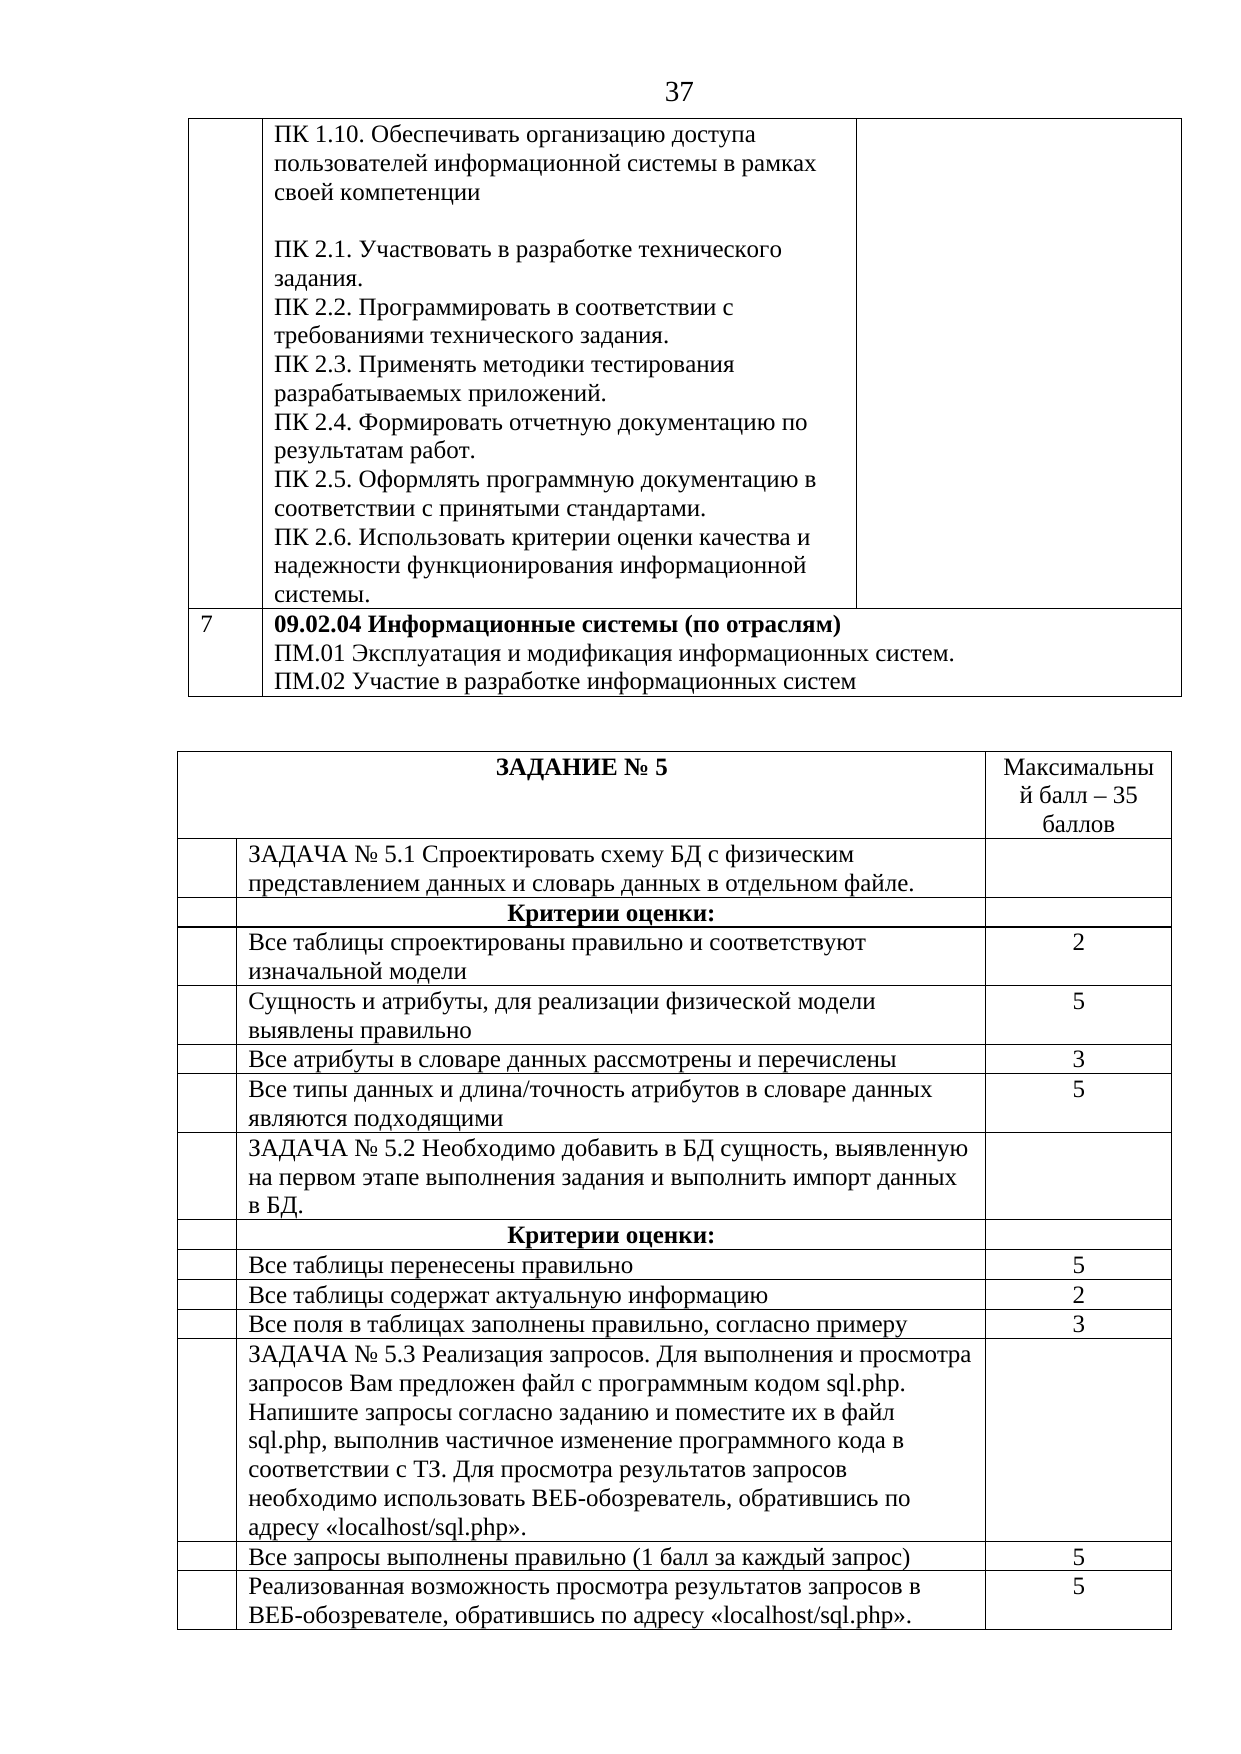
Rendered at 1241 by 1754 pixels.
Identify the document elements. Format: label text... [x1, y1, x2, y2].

table_cell 2 [986, 1280, 1171, 1308]
table_cell 5 [986, 1250, 1171, 1279]
table_cell Все таблицы содержат актуальную информацию [237, 1280, 985, 1308]
table_header Максимальный балл – 35 баллов [986, 752, 1171, 838]
table_cell [178, 839, 236, 897]
table_cell [178, 986, 236, 1043]
table_cell [178, 1045, 236, 1073]
table_cell [178, 1133, 236, 1219]
table_cell ЗАДАЧА № 5.2 Необходимо добавить в БД сущность, выявленную на первом этапе выполнения задания и выполнить импорт данных в БД. [237, 1133, 985, 1219]
table_cell Все запросы выполнены правильно (1 балл за каждый запрос) [237, 1542, 985, 1570]
table_cell [986, 898, 1171, 926]
table_cell Сущность и атрибуты, для реализации физической модели выявлены правильно [237, 986, 985, 1043]
table_cell ЗАДАЧА № 5.1 Cпроектировать схему БД с физическим представлением данных и словарь данных в отдельном файле. [237, 839, 985, 897]
table_cell Все таблицы спроектированы правильно и соответствуют изначальной модели [237, 928, 985, 985]
table_cell [986, 1133, 1171, 1219]
table_cell [178, 1250, 236, 1279]
table_cell [178, 1339, 236, 1541]
table_cell [178, 1074, 236, 1132]
table_cell 3 [986, 1045, 1171, 1073]
table_cell [178, 1571, 236, 1629]
table_cell Критерии оценки: [237, 1220, 985, 1249]
table_cell 5 [986, 1571, 1171, 1629]
table_cell [189, 609, 262, 696]
table_cell 3 [986, 1310, 1171, 1338]
table_cell [986, 1220, 1171, 1249]
table_cell [178, 928, 236, 985]
table_cell Все атрибуты в словаре данных рассмотрены и перечислены [237, 1045, 985, 1073]
table_cell [178, 1280, 236, 1308]
table_cell Все поля в таблицах заполнены правильно, согласно примеру [237, 1310, 985, 1338]
table_cell 5 [986, 986, 1171, 1043]
table_cell 2 [986, 928, 1171, 985]
table_header ЗАДАНИЕ № 5 [178, 752, 985, 838]
table_cell 09.02.04 Информационные системы (по отраслям) ПМ.01 Эксплуатация и модификация информационных систем. ПМ.02 Участие в разработке информационных систем [263, 609, 1181, 696]
table_cell Все типы данных и длина/точность атрибутов в словаре данных являются подходящими [237, 1074, 985, 1132]
table_cell Все таблицы перенесены правильно [237, 1250, 985, 1279]
table_cell Реализованная возможность просмотра результатов запросов в ВЕБ-обозревателе, обратившись по адресу «localhost/sql.php». [237, 1571, 985, 1629]
table_cell [986, 1339, 1171, 1541]
table_cell ЗАДАЧА № 5.3 Реализация запросов. Для выполнения и просмотра запросов Вам предложен файл с программным кодом sql.php. Напишите запросы согласно заданию и поместите их в файл sql.php, выполнив частичное изменение программного кода в соответствии с ТЗ. Для просмотра результатов запросов необходимо использовать ВЕБ-обозреватель, обратившись по адресу «localhost/sql.php». [237, 1339, 985, 1541]
table_cell [178, 1220, 236, 1249]
table_cell [189, 119, 262, 608]
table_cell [857, 119, 1181, 608]
table_cell 5 [986, 1542, 1171, 1570]
table_cell [178, 1542, 236, 1570]
table_cell [986, 839, 1171, 897]
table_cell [263, 119, 856, 608]
table_cell Критерии оценки: [237, 898, 985, 926]
table_cell 5 [986, 1074, 1171, 1132]
table_cell [178, 898, 236, 926]
table_cell [178, 1310, 236, 1338]
